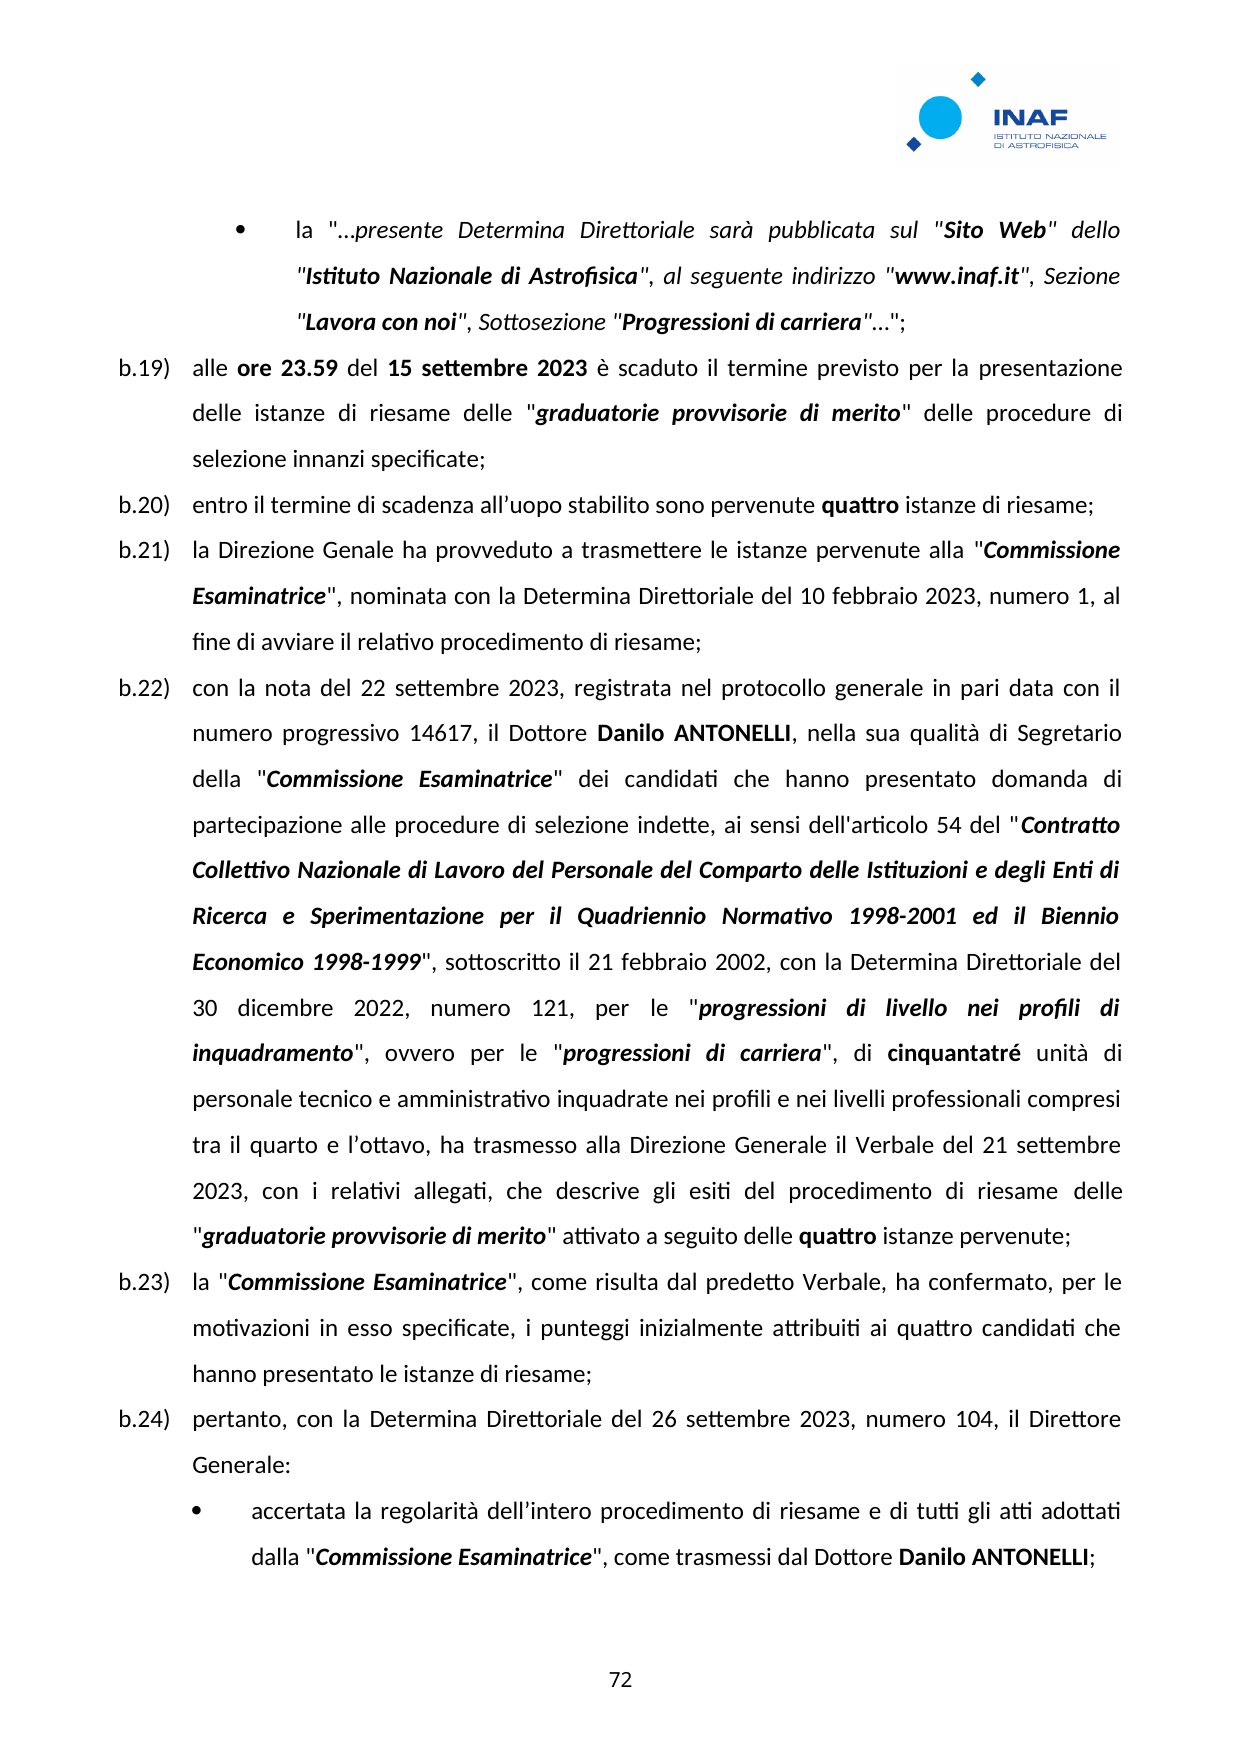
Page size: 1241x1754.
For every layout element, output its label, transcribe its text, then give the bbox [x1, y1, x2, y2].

text b.19) alle ore 23.59 del 15 settembre 2023 è scaduto il termine previsto per la presentazione delle istanze di riesame delle "graduatorie provvisorie di merito" delle procedure di selezione innanzi specificate; [118, 352, 1123, 474]
text b.22) con la nota del 22 settembre 2023, registrata nel protocollo generale in pari data con il numero progressivo 14617, il Dottore Danilo ANTONELLI, nella sua qualità di Segretario della "Commissione Esaminatrice" dei candidati che hanno presentato domanda di partecipazione alle procedure di selezione indette, ai sensi dell'articolo 54 del "Contratto Collettivo Nazionale di Lavoro del Personale del Comparto delle Istituzioni e degli Enti di Ricerca e Sperimentazione per il Quadriennio Normativo 1998-2001 ed il Biennio Economico 1998-1999", sottoscritto il 21 febbraio 2002, con la Determina Direttoriale del 30 dicembre 2022, numero 121, per le "progressioni di livello nei profili di inquadramento", ovvero per le "progressioni di carriera", di cinquantatré unità di personale tecnico e amministrativo inquadrate nei profili e nei livelli professionali compresi tra il quarto e l’ottavo, ha trasmesso alla Direzione Generale il Verbale del 21 settembre 2023, con i relativi allegati, che descrive gli esiti del procedimento di riesame delle "graduatorie provvisorie di merito" attivato a seguito delle quattro istanze pervenute; [118, 672, 1123, 1251]
text b.20) entro il termine di scadenza all’uopo stabilito sono pervenute quattro istanze di riesame; [118, 489, 1123, 519]
text b.24) pertanto, con la Determina Direttoriale del 26 settembre 2023, numero 104, il Direttore Generale: [118, 1403, 1123, 1480]
list la "…presente Determina Direttoriale sarà pubblicata sul "Sito Web" dello "Istituto Nazionale di Astrofisica", al seguente indirizzo "www.inaf.it", Sezione "Lavora con noi", Sottosezione "Progressioni di carriera"…"; [236, 214, 1123, 336]
text b.23) la "Commissione Esaminatrice", come risulta dal predetto Verbale, ha confermato, per le motivazioni in esso specificate, i punteggi inizialmente attribuiti ai quattro candidati che hanno presentato le istanze di riesame; [118, 1266, 1123, 1388]
list accertata la regolarità dell’intero procedimento di riesame e di tutti gli atti adottati dalla "Commissione Esaminatrice", come trasmessi dal Dottore Danilo ANTONELLI; [192, 1495, 1123, 1571]
text b.21) la Direzione Genale ha provveduto a trasmettere le istanze pervenute alla "Commissione Esaminatrice", nominata con la Determina Direttoriale del 10 febbraio 2023, numero 1, al fine di avviare il relativo procedimento di riesame; [118, 534, 1123, 657]
